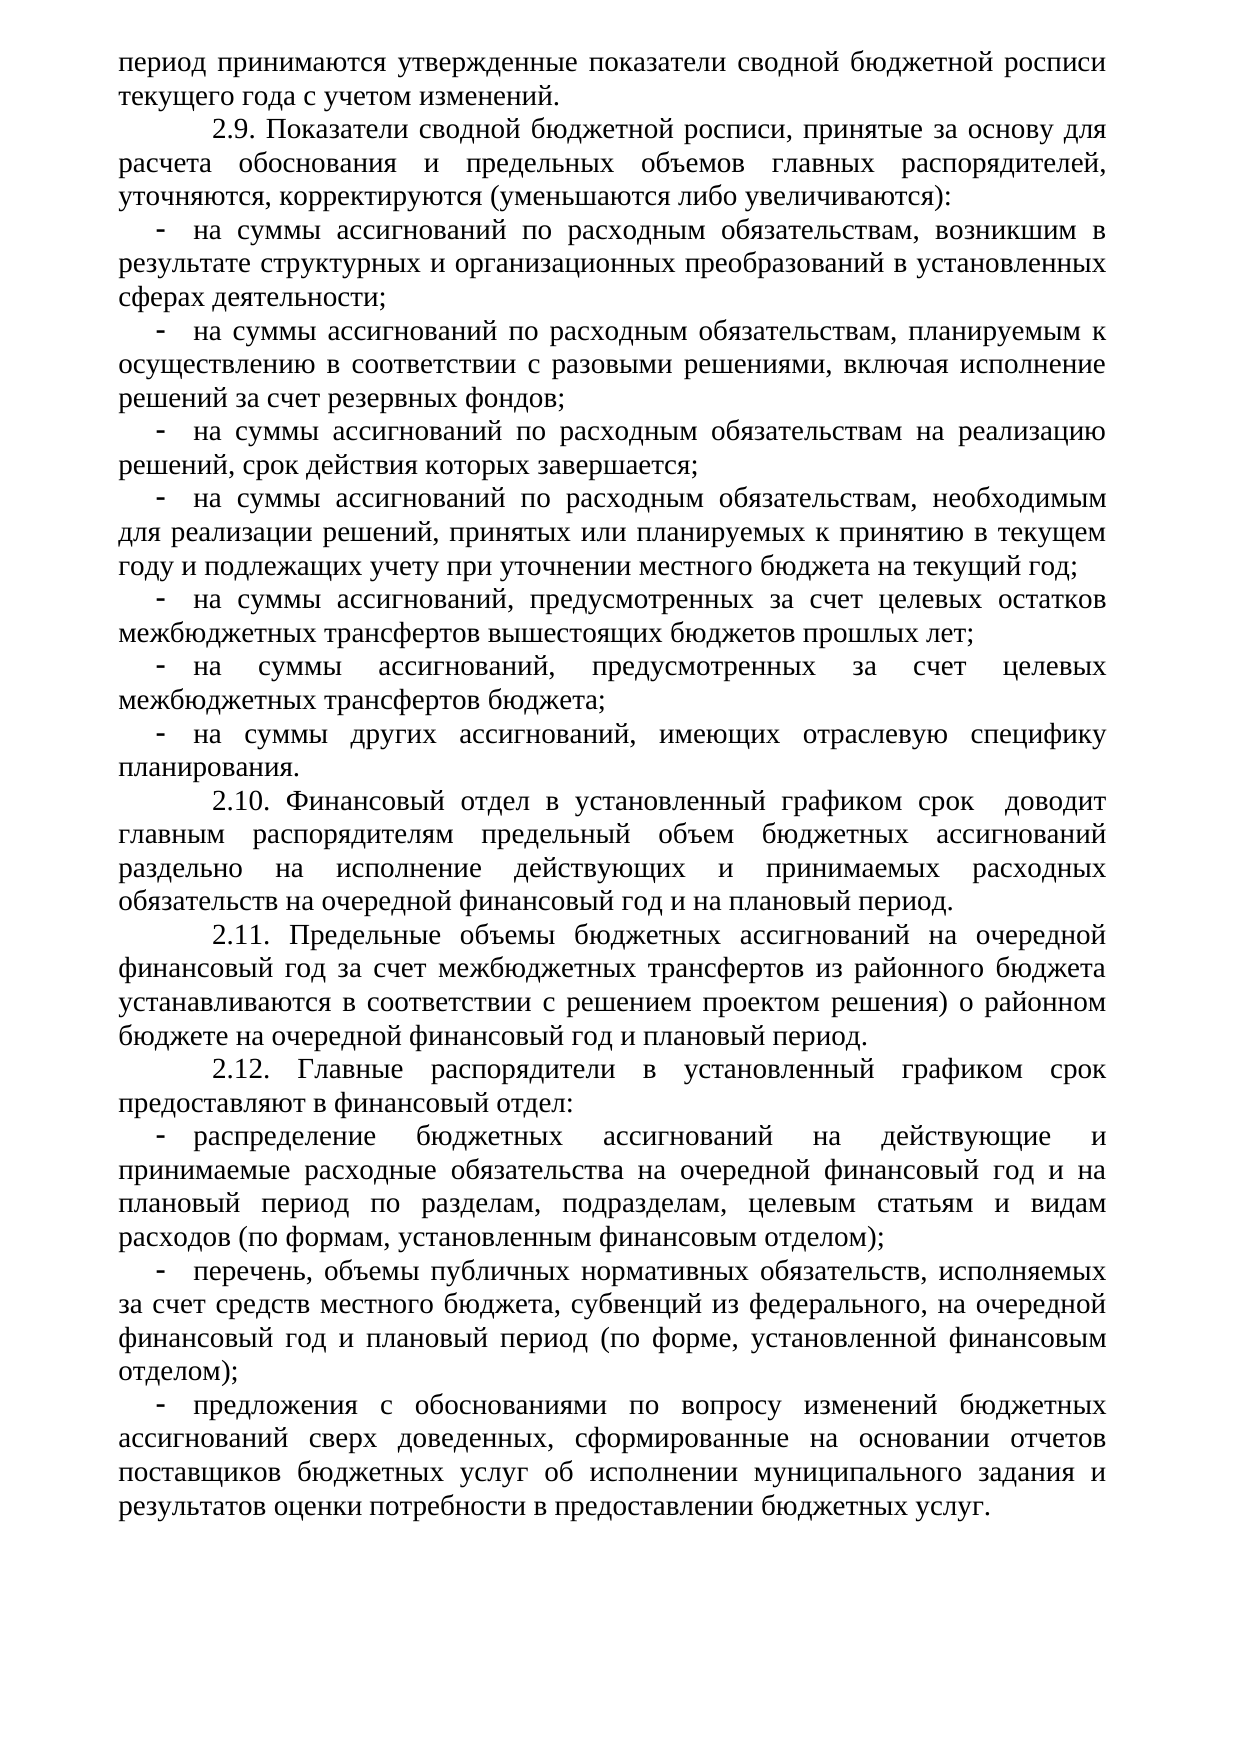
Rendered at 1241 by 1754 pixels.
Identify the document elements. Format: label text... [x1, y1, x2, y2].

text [118, 44, 1107, 111]
list на суммы других ассигнований, имеющих отраслевую специфику планирования. [118, 716, 1107, 783]
text 2.12. Главные распорядители в установленный графиком срок предоставляют в финансовый отдел: [118, 1051, 1107, 1118]
list на суммы ассигнований по расходным обязательствам, планируемым к осуществлению в соответствии с разовыми решениями, включая исполнение решений за счет резервных фондов; [118, 313, 1107, 413]
list на суммы ассигнований по расходным обязательствам, возникшим в результате структурных и организационных преобразований в установленных сферах деятельности; [118, 212, 1107, 313]
list на суммы ассигнований, предусмотренных за счет целевых остатков межбюджетных трансфертов вышестоящих бюджетов прошлых лет; [118, 581, 1107, 648]
list перечень, объемы публичных нормативных обязательств, исполняемых за счет средств местного бюджета, субвенций из федерального, на очередной финансовый год и плановый период (по форме, установленной финансовым отделом); [118, 1253, 1107, 1387]
text 2.11. Предельные объемы бюджетных ассигнований на очередной финансовый год за счет межбюджетных трансфертов из районного бюджета устанавливаются в соответствии с решением проектом решения) о районном бюджете на очередной финансовый год и плановый период. [118, 917, 1107, 1051]
list на суммы ассигнований по расходным обязательствам на реализацию решений, срок действия которых завершается; [118, 413, 1107, 481]
list предложения с обоснованиями по вопросу изменений бюджетных ассигнований сверх доведенных, сформированные на основании отчетов поставщиков бюджетных услуг об исполнении муниципального задания и результатов оценки потребности в предоставлении бюджетных услуг. [118, 1387, 1107, 1521]
text 2.10. Финансовый отдел в установленный графиком срок доводит главным распорядителям предельный объем бюджетных ассигнований раздельно на исполнение действующих и принимаемых расходных обязательств на очередной финансовый год и на плановый период. [118, 783, 1107, 917]
list распределение бюджетных ассигнований на действующие и принимаемые расходные обязательства на очередной финансовый год и на плановый период по разделам, подразделам, целевым статьям и видам расходов (по формам, установленным финансовым отделом); [118, 1118, 1107, 1253]
text 2.9. Показатели сводной бюджетной росписи, принятые за основу для расчета обоснования и предельных объемов главных распорядителей, уточняются, корректируются (уменьшаются либо увеличиваются): [118, 111, 1107, 212]
list на суммы ассигнований по расходным обязательствам, необходимым для реализации решений, принятых или планируемых к принятию в текущем году и подлежащих учету при уточнении местного бюджета на текущий год; [118, 481, 1107, 581]
list на суммы ассигнований, предусмотренных за счет целевых межбюджетных трансфертов бюджета; [118, 648, 1107, 716]
